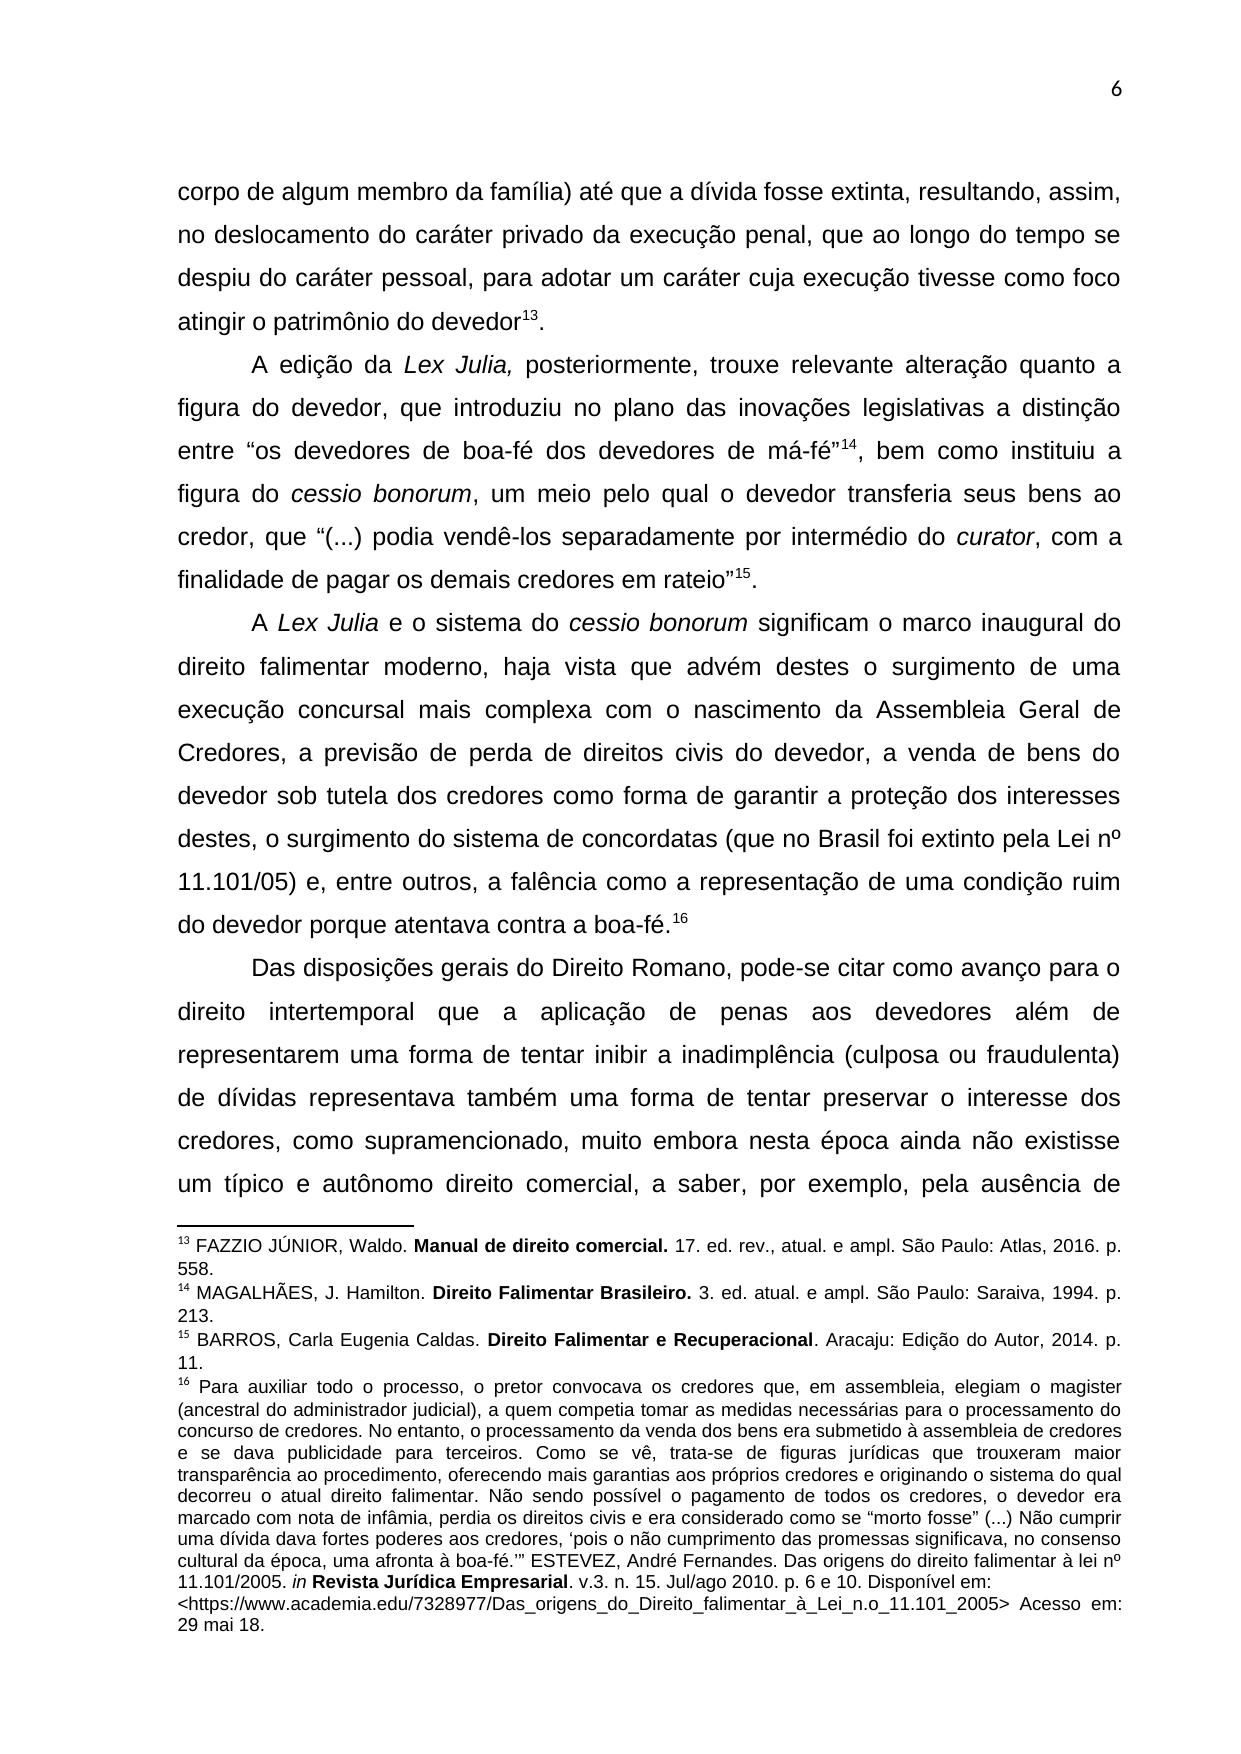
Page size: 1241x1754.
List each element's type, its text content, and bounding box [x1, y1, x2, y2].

text Outra alteração significativa desta época acerca da previsão de penas para devedores encontra-se na edição da lei Poetelia Papiria, que extinguiu a possibilidade de o devedor dar como garantia de pagamento o seu corpo (e/ou o corpo de algum membro da família) até que a dívida fosse extinta, resultando, assim, no deslocamento do caráter privado da execução penal, que ao longo do tempo se despiu do caráter pessoal, para adotar um caráter cuja execução tivesse como foco atingir o patrimônio do devedor. [177, 177, 1122, 335]
text Das disposições gerais do Direito Romano, pode-se citar como avanço para o direito intertemporal que a aplicação de penas aos devedores além de representarem uma forma de tentar inibir a inadimplência (culposa ou fraudulenta) de dívidas representava também uma forma de tentar preservar o interesse dos credores, como supramencionado, muito embora nesta época ainda não existisse um típico e autônomo direito comercial, a saber, por exemplo, pela ausência de distinção entre a figura do comerciante e não comerciante. [177, 953, 1122, 1198]
text A edição da Lex Julia, posteriormente, trouxe relevante alteração quanto a figura do devedor, que introduziu no plano das inovações legislativas a distinção entre “os devedores de boa-fé dos devedores de má-fé”, bem como instituiu a figura do cessio bonorum, um meio pelo qual o devedor transferia seus bens ao credor, que “(...) podia vendê-los separadamente por intermédio do curator, com a finalidade de pagar os demais credores em rateio”. [177, 350, 1122, 594]
text A Lex Julia e o sistema do cessio bonorum significam o marco inaugural do direito falimentar moderno, haja vista que advém destes o surgimento de uma execução concursal mais complexa com o nascimento da Assembleia Geral de Credores, a previsão de perda de direitos civis do devedor, a venda de bens do devedor sob tutela dos credores como forma de garantir a proteção dos interesses destes, o surgimento do sistema de concordatas (que no Brasil foi extinto pela Lei nº 11.101/05) e, entre outros, a falência como a representação de uma condição ruim do devedor porque atentava contra a boa-fé. [177, 608, 1122, 939]
